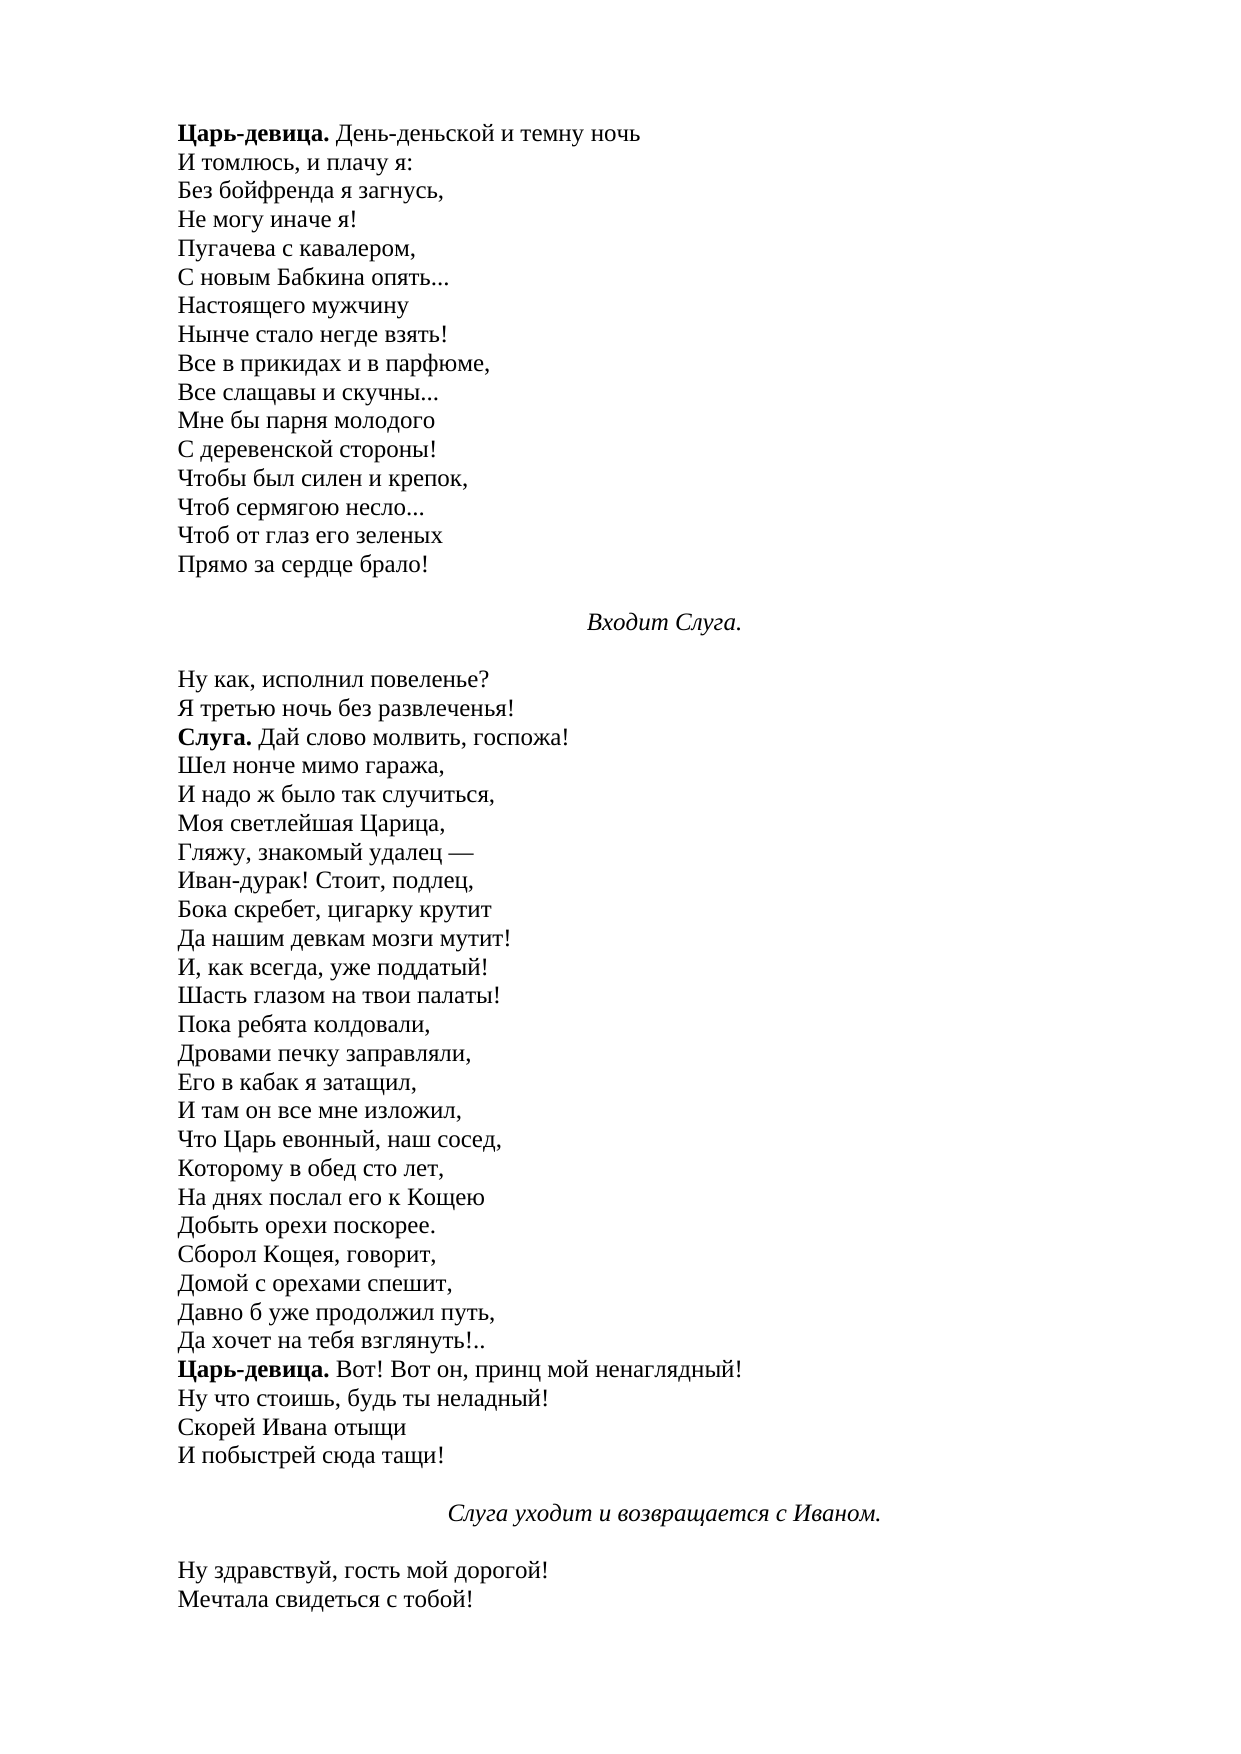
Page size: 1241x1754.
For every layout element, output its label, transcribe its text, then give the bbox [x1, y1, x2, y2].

text Входит Слуга. [177, 607, 1152, 636]
text Все слащавы и скучны... [177, 377, 1152, 406]
text Чтоб от глаз его зеленых [177, 521, 1152, 549]
text С новым Бабкина опять... [177, 262, 1152, 291]
text Добыть орехи поскорее. [177, 1211, 1152, 1239]
text Царь-девица. Вот! Вот он, принц мой ненаглядный! [177, 1354, 1152, 1383]
text Ну как, исполнил повеленье? [177, 664, 1152, 693]
text Слуга уходит и возвращается с Иваном. [177, 1498, 1152, 1527]
text И надо ж было так случиться, [177, 779, 1152, 808]
text Да нашим девкам мозги мутит! [177, 923, 1152, 952]
text Ну что стоишь, будь ты неладный! [177, 1383, 1152, 1412]
text Чтобы был силен и крепок, [177, 463, 1152, 492]
text Бока скребет, цигарку крутит [177, 894, 1152, 923]
text И побыстрей сюда тащи! [177, 1441, 1152, 1469]
text Царь-девица. День-деньской и темну ночь [177, 118, 1152, 147]
text Мне бы парня молодого [177, 406, 1152, 434]
text Нынче стало негде взять! [177, 319, 1152, 348]
text Пугачева с кавалером, [177, 233, 1152, 262]
text Моя светлейшая Царица, [177, 808, 1152, 837]
text С деревенской стороны! [177, 434, 1152, 463]
text Прямо за сердце брало! [177, 549, 1152, 578]
text На днях послал его к Кощею [177, 1182, 1152, 1211]
text Не могу иначе я! [177, 204, 1152, 233]
text Иван-дурак! Стоит, подлец, [177, 866, 1152, 894]
text И там он все мне изложил, [177, 1096, 1152, 1124]
text Его в кабак я затащил, [177, 1067, 1152, 1096]
text Которому в обед сто лет, [177, 1153, 1152, 1182]
text Шел нонче мимо гаража, [177, 751, 1152, 779]
text Все в прикидах и в парфюме, [177, 348, 1152, 377]
text Шасть глазом на твои палаты! [177, 981, 1152, 1009]
text Настоящего мужчину [177, 291, 1152, 319]
text Гляжу, знакомый удалец — [177, 837, 1152, 866]
text Я третью ночь без развлеченья! [177, 693, 1152, 722]
text Пока ребята колдовали, [177, 1009, 1152, 1038]
text Мечтала свидеться с тобой! [177, 1584, 1152, 1613]
text Сборол Кощея, говорит, [177, 1239, 1152, 1268]
text Домой с орехами спешит, [177, 1268, 1152, 1297]
text Давно б уже продолжил путь, [177, 1297, 1152, 1326]
text Чтоб сермягою несло... [177, 492, 1152, 521]
text И, как всегда, уже поддатый! [177, 952, 1152, 981]
text И томлюсь, и плачу я: [177, 147, 1152, 176]
text Да хочет на тебя взглянуть!.. [177, 1326, 1152, 1354]
text Дровами печку заправляли, [177, 1038, 1152, 1067]
text Без бойфренда я загнусь, [177, 176, 1152, 204]
text Ну здравствуй, гость мой дорогой! [177, 1556, 1152, 1584]
text Слуга. Дай слово молвить, госпожа! [177, 722, 1152, 751]
text Что Царь евонный, наш сосед, [177, 1124, 1152, 1153]
text Скорей Ивана отыщи [177, 1412, 1152, 1441]
